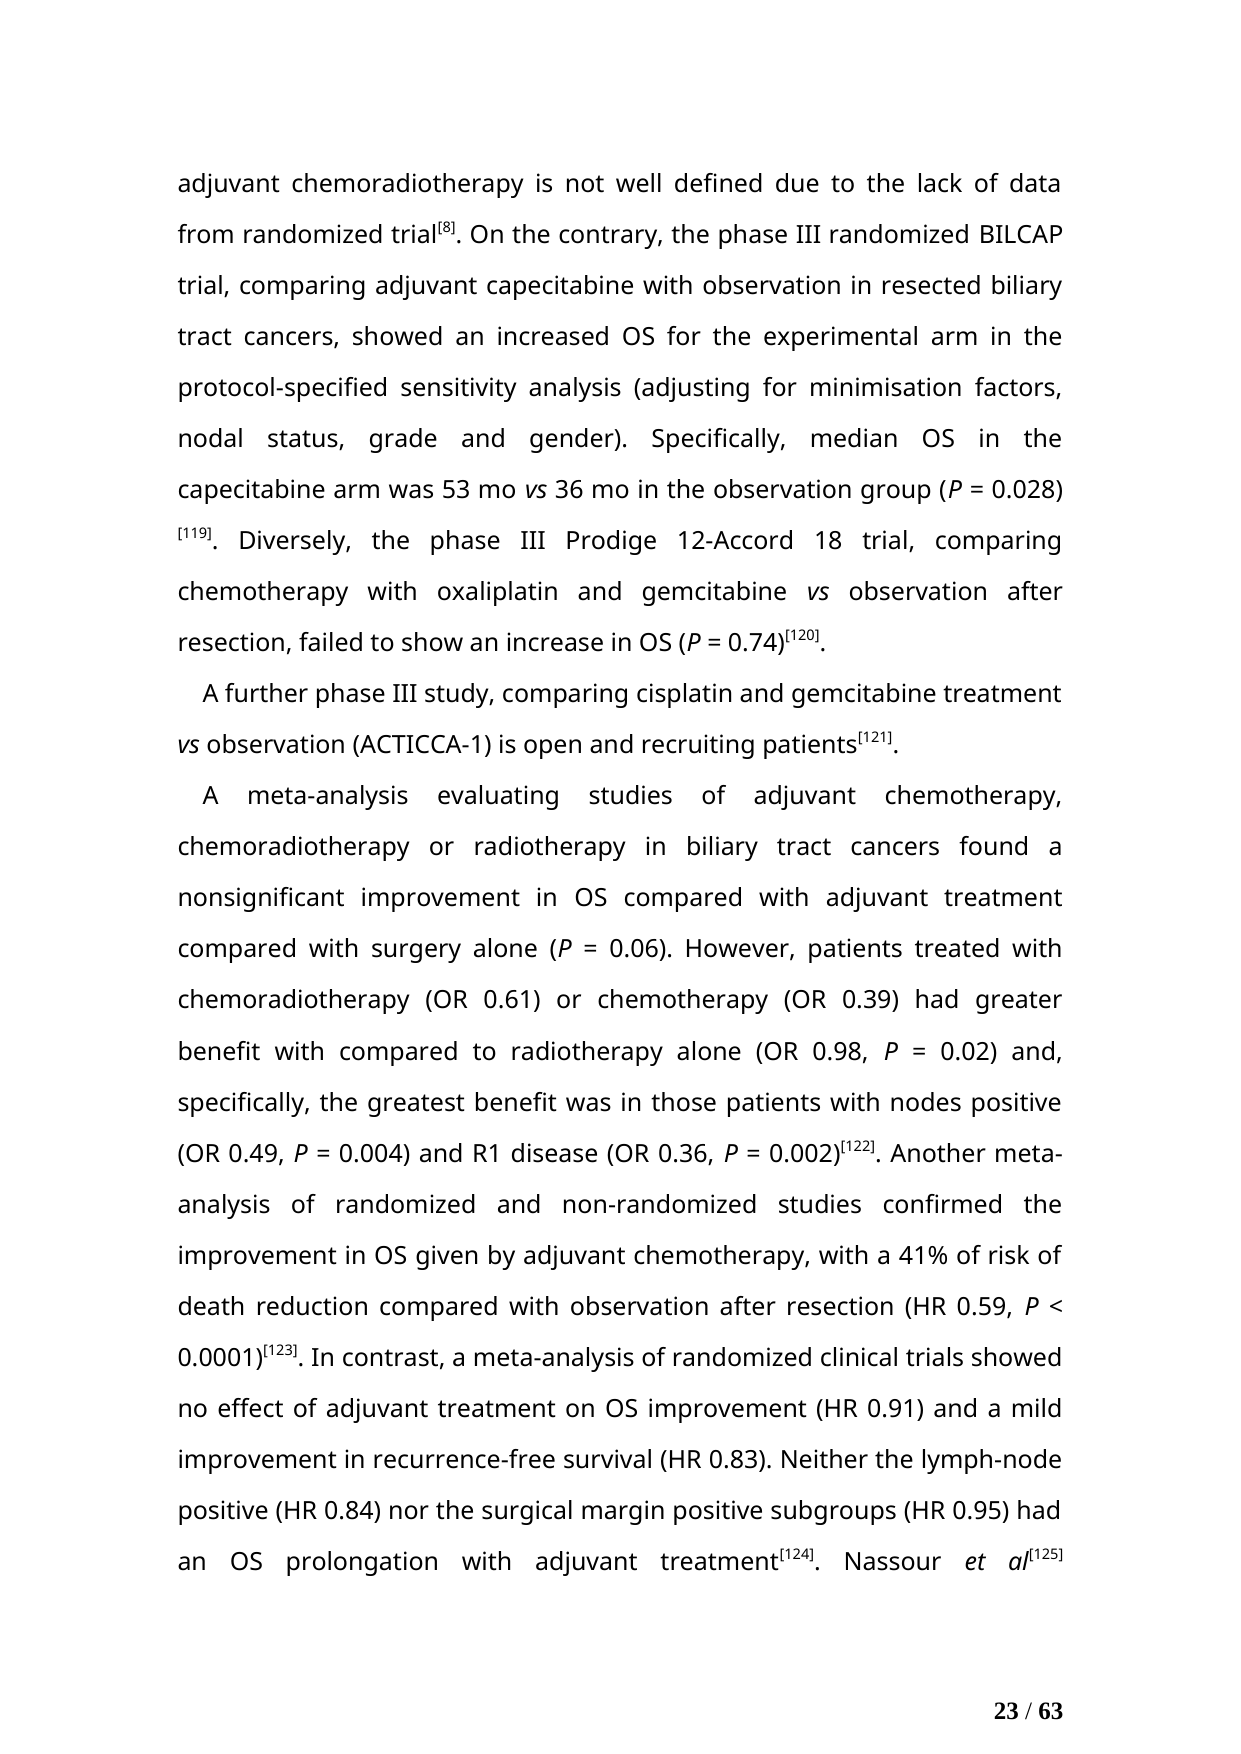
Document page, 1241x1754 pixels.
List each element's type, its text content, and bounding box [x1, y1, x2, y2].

text A further phase III study, comparing cisplatin and gemcitabine treatment vs observation (ACTICCA-1) is open and recruiting patients[121]. [177, 676, 1063, 761]
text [177, 778, 1063, 1578]
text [177, 165, 1063, 659]
